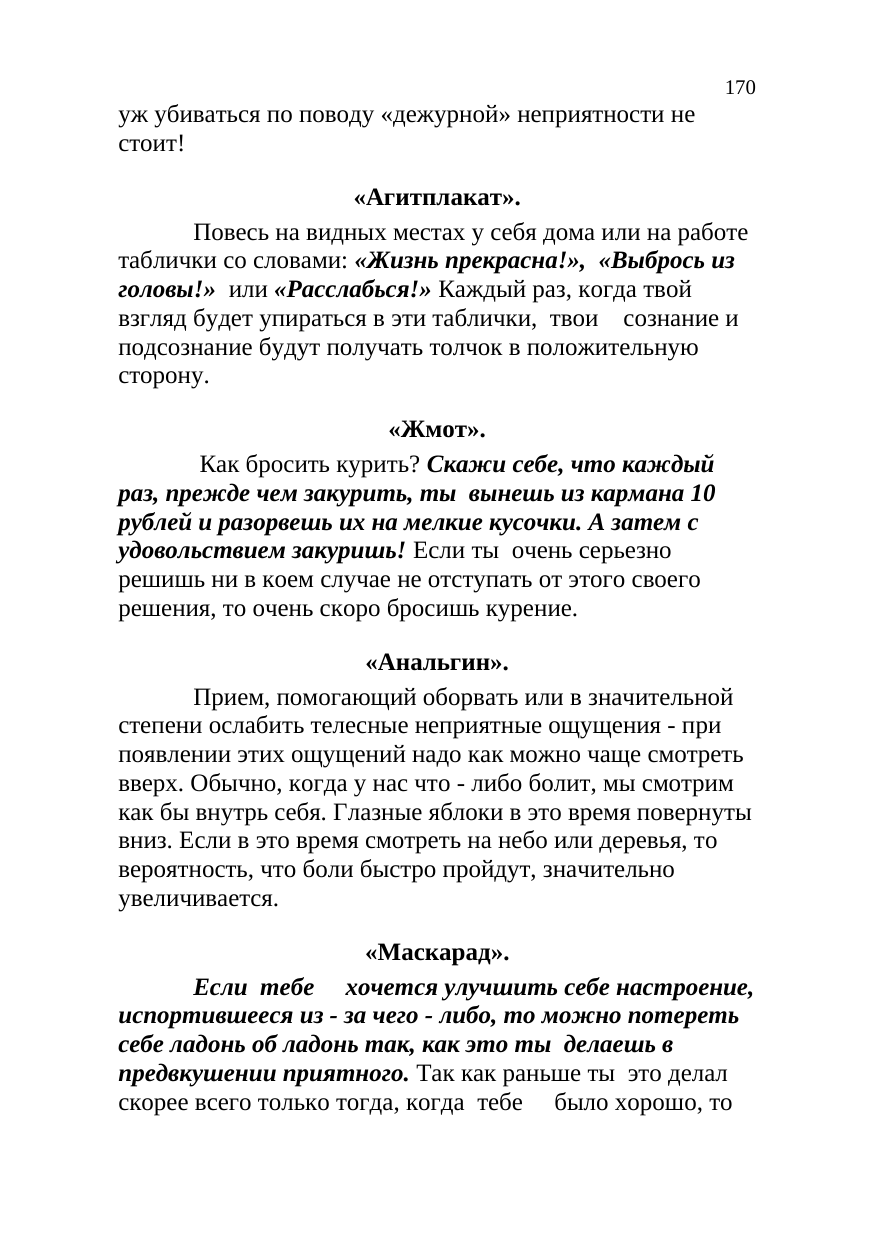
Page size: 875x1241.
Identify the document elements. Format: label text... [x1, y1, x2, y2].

text Как бросить курить? Скажи себе, что каждый раз, прежде чем закурить, ты вынешь из кармана 10 рублей и разорвешь их на мелкие кусочки. А затем с удовольствием закуришь! Если ты очень серьезно решишь ни в коем случае не отступать от этого своего решения, то очень скоро бросишь курение. [118, 449, 756, 622]
subtitle «Жмот». [118, 414, 756, 443]
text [118, 99, 756, 157]
subtitle «Маскарад». [118, 937, 756, 965]
text Повесь на видных местах у себя дома или на работе таблички со словами: «Жизнь прекрасна!», «Выбрось из головы!» или «Расслабься!» Каждый раз, когда твой взгляд будет упираться в эти таблички, твои сознание и подсознание будут получать толчок в положительную сторону. [118, 217, 756, 389]
text Прием, помогающий оборвать или в значительной степени ослабить телесные неприятные ощущения - при появлении этих ощущений надо как можно чаще смотреть вверх. Обычно, когда у нас что - либо болит, мы смотрим как бы внутрь себя. Глазные яблоки в это время повернуты вниз. Если в это время смотреть на небо или деревья, то вероятность, что боли быстро пройдут, значительно увеличивается. [118, 682, 756, 912]
subtitle «Анальгин». [118, 647, 756, 675]
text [118, 972, 756, 1115]
subtitle «Агитплакат». [118, 182, 756, 210]
